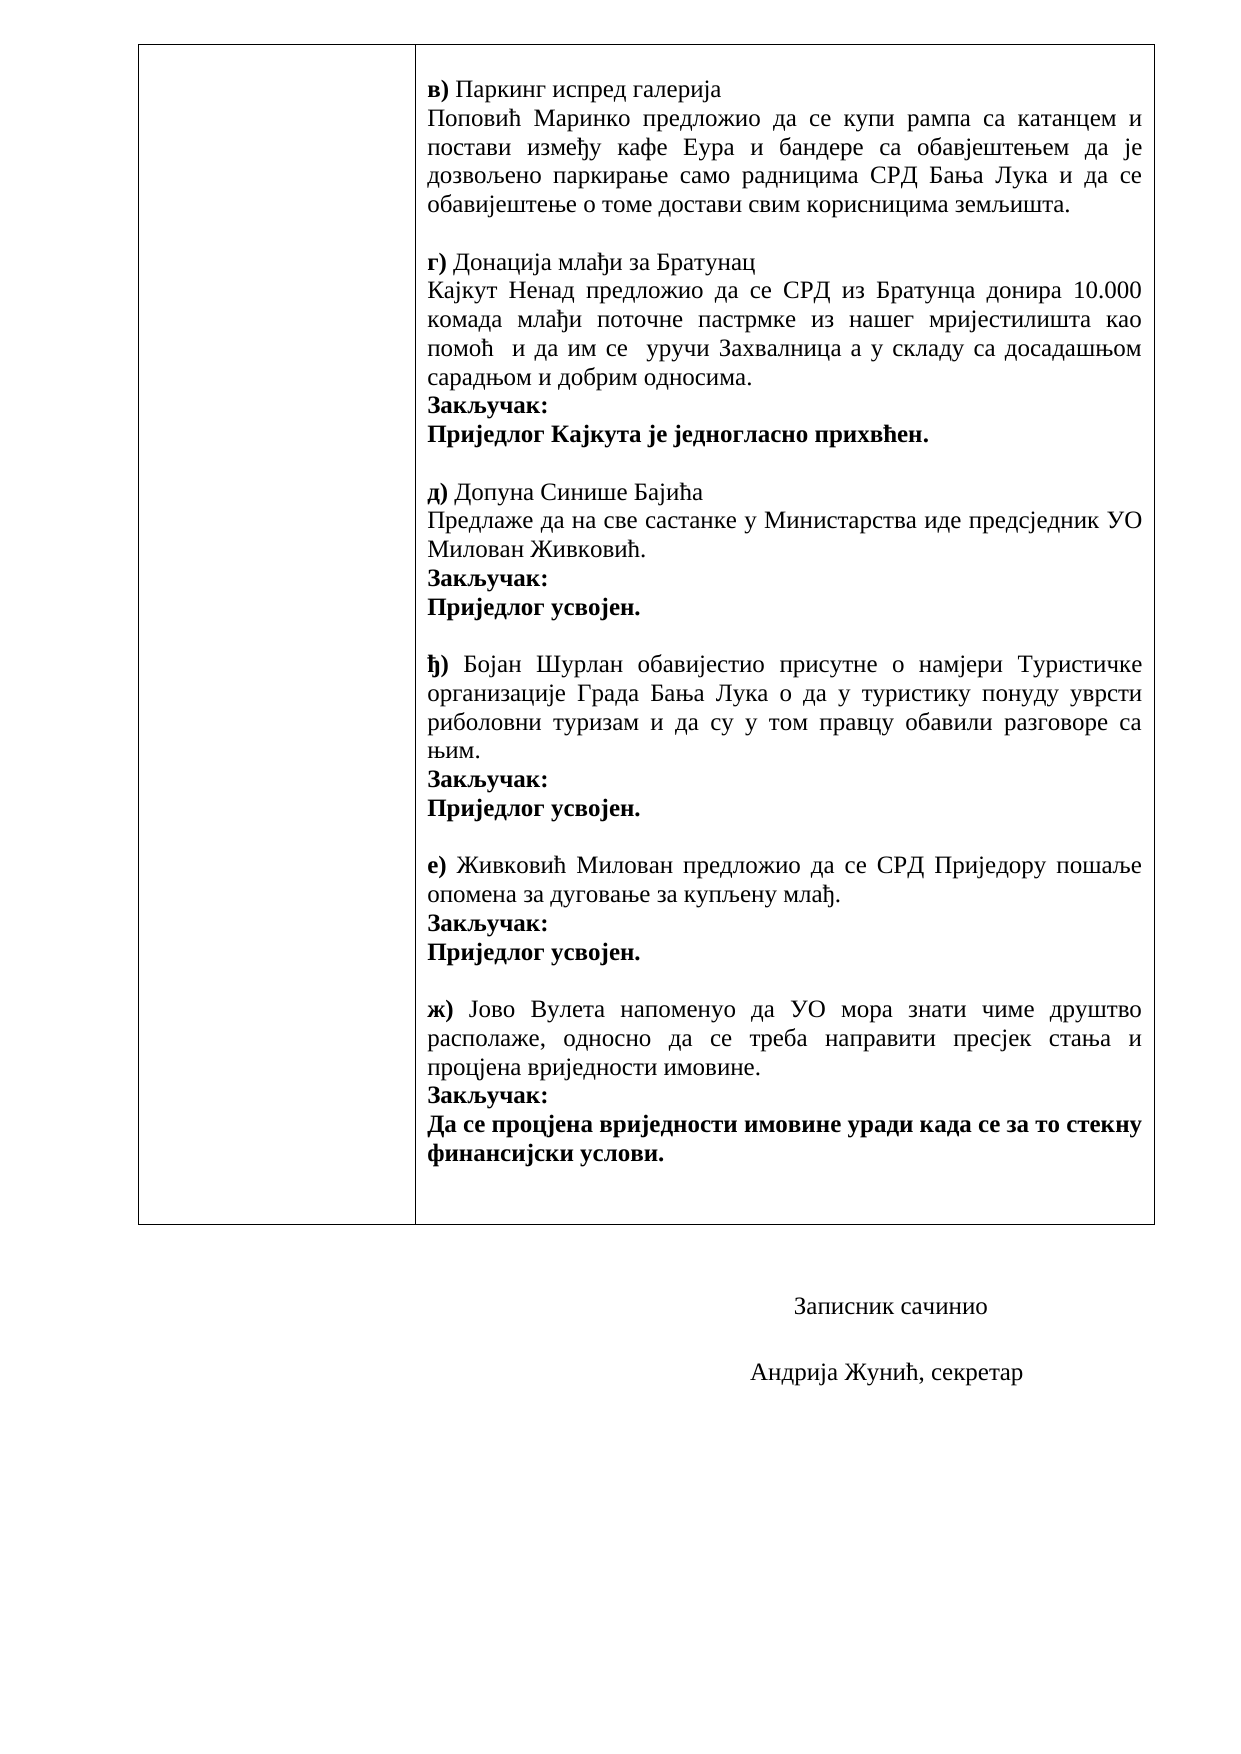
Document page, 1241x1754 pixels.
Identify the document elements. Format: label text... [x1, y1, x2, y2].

text Андрија Жунић, секретар [150, 1357, 1090, 1386]
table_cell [416, 45, 1154, 1224]
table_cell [139, 45, 415, 1224]
text Записник сачинио [150, 1291, 1090, 1320]
